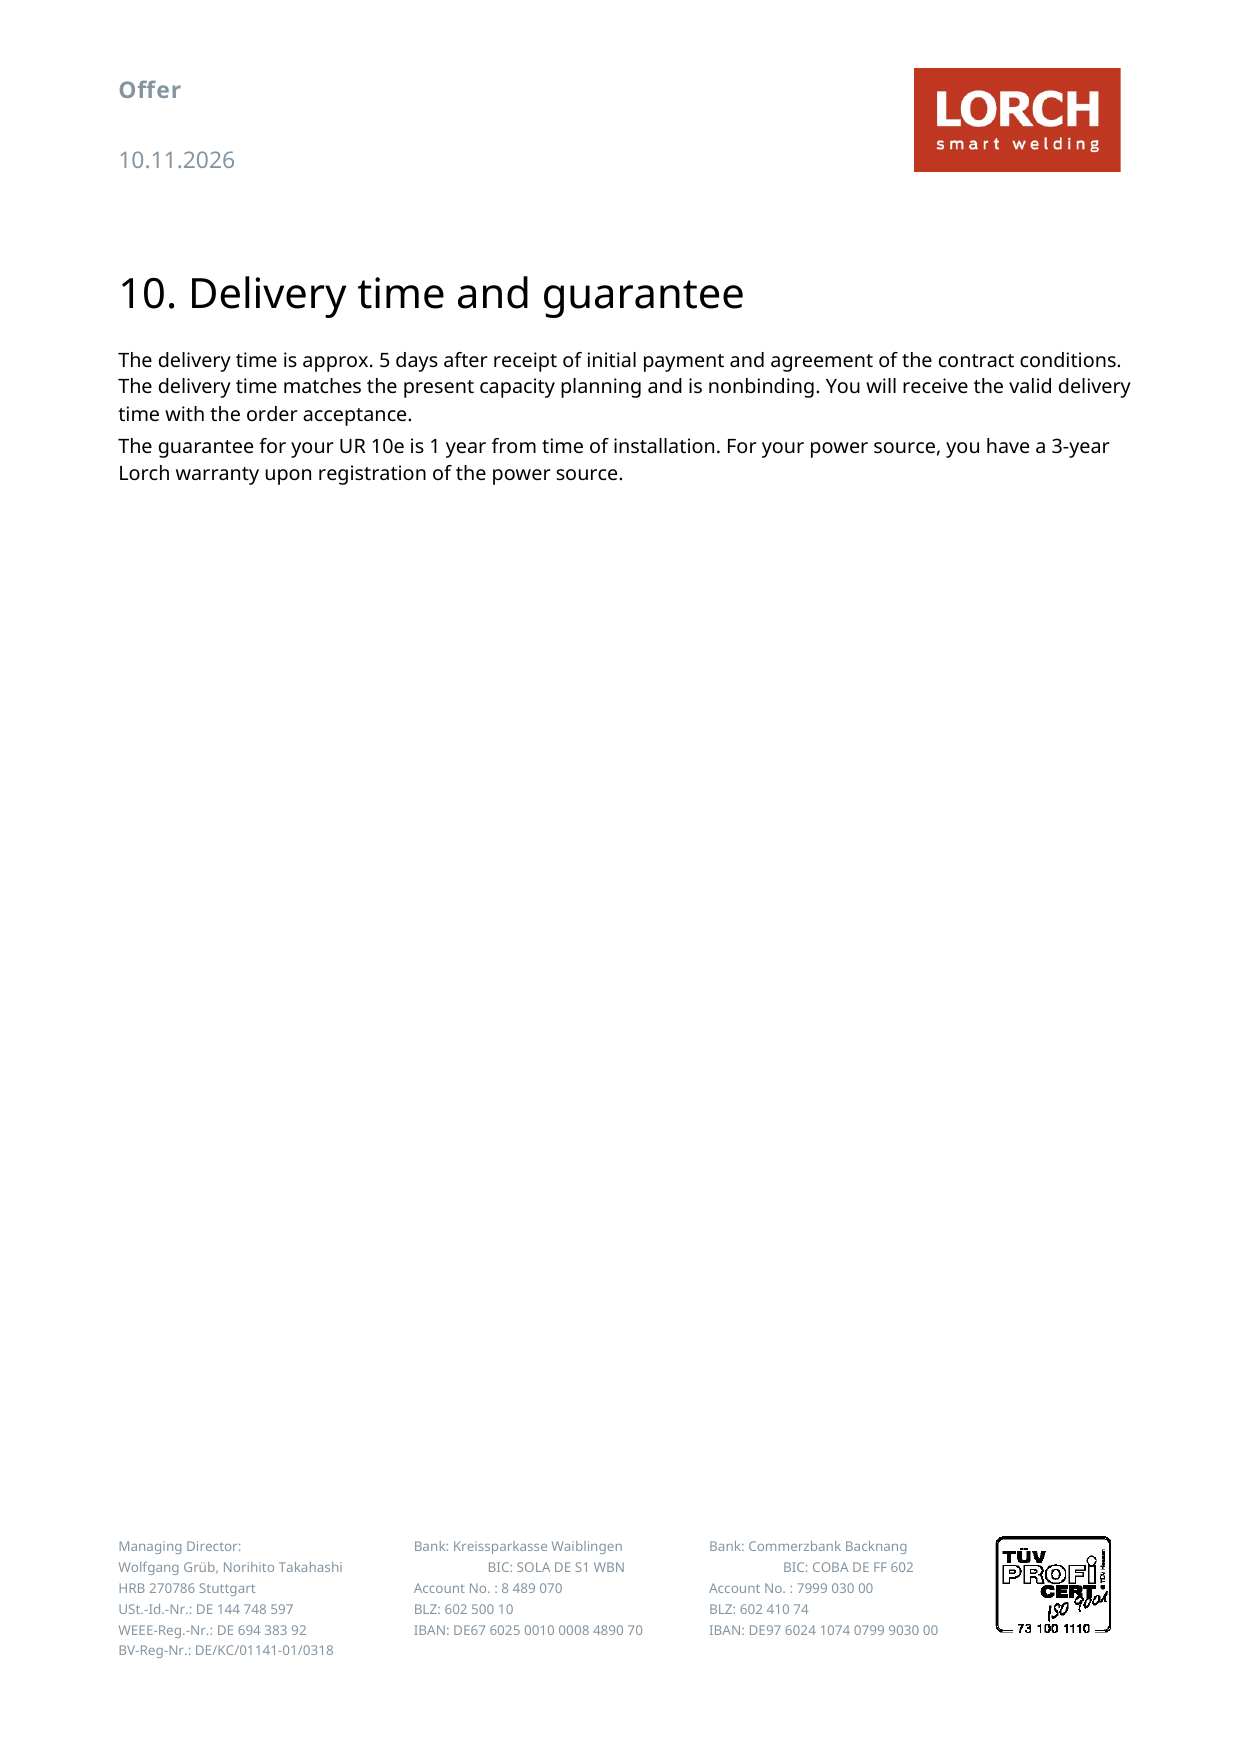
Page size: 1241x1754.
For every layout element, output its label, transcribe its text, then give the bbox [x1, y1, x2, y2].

text The delivery time is approx. 5 days after receipt of initial payment and agreement of the contract conditions. The delivery time matches the present capacity planning and is nonbinding. You will receive the valid delivery time with the order acceptance. [118, 346, 1137, 427]
subtitle Delivery time and guarantee [118, 264, 1137, 321]
picture [995, 1536, 1111, 1636]
text The guarantee for your UR 10e is 1 year from time of installation. For your power source, you have a 3-year Lorch warranty upon registration of the power source. [118, 433, 1137, 487]
picture [914, 68, 1121, 172]
